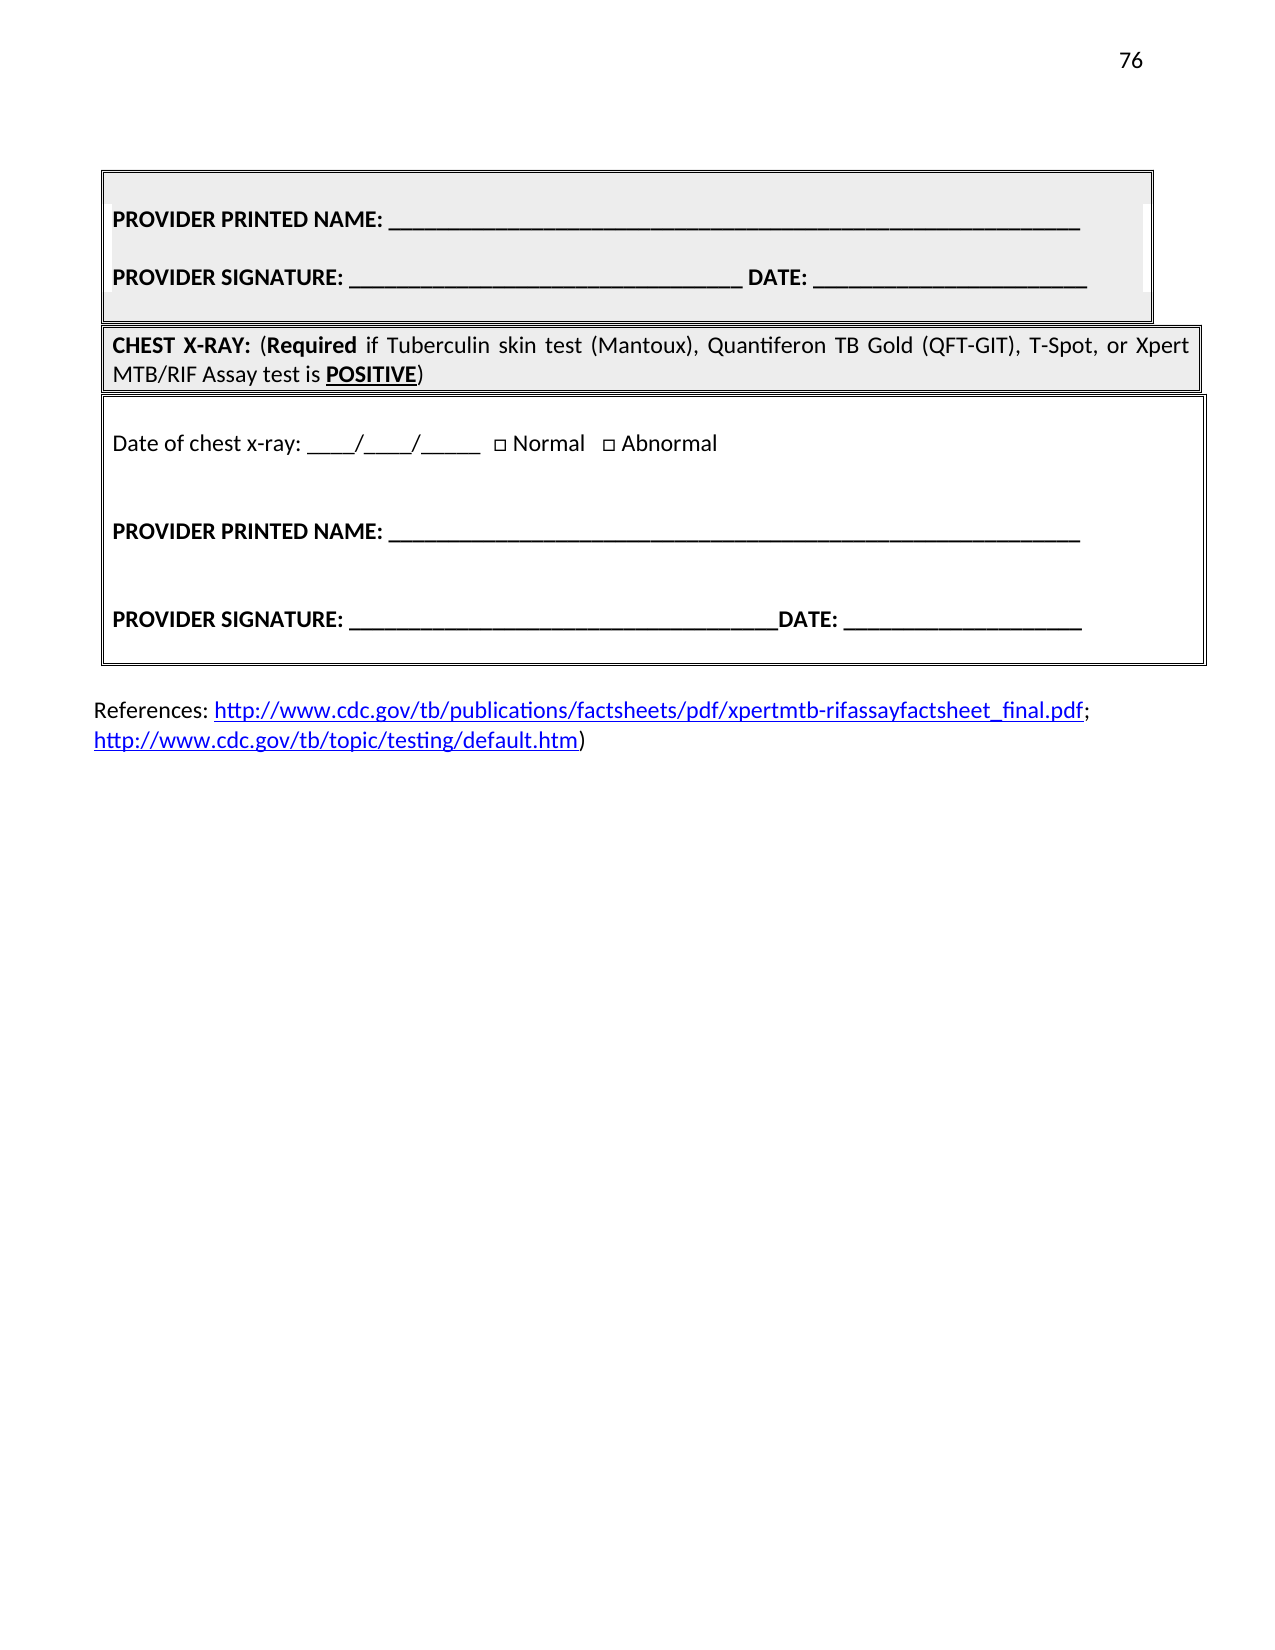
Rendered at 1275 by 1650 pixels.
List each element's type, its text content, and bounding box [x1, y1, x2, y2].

text CHEST X-RAY: (Required if Tuberculin skin test (Mantoux), Quantiferon TB Gold (QFT-GIT), T-Spot, or Xpert MTB/RIF Assay test is POSITIVE) [104, 328, 1199, 390]
text PROVIDER PRINTED NAME: __________________________________________________________ [112, 204, 1143, 233]
text Date of chest x-ray: ____/____/_____ □ Normal □ Abnormal [112, 428, 1143, 457]
text PROVIDER SIGNATURE: _________________________________ DATE: _______________________ [112, 262, 1143, 287]
text PROVIDER PRINTED NAME: __________________________________________________________ [112, 516, 1143, 545]
text PROVIDER SIGNATURE: ____________________________________DATE: ____________________ [112, 604, 1143, 633]
text References: http://www.cdc.gov/tb/publications/factsheets/pdf/xpertmtb-rifassayfactsheet_final.pdf; http://www.cdc.gov/tb/topic/testing/default.htm) [94, 695, 1143, 754]
